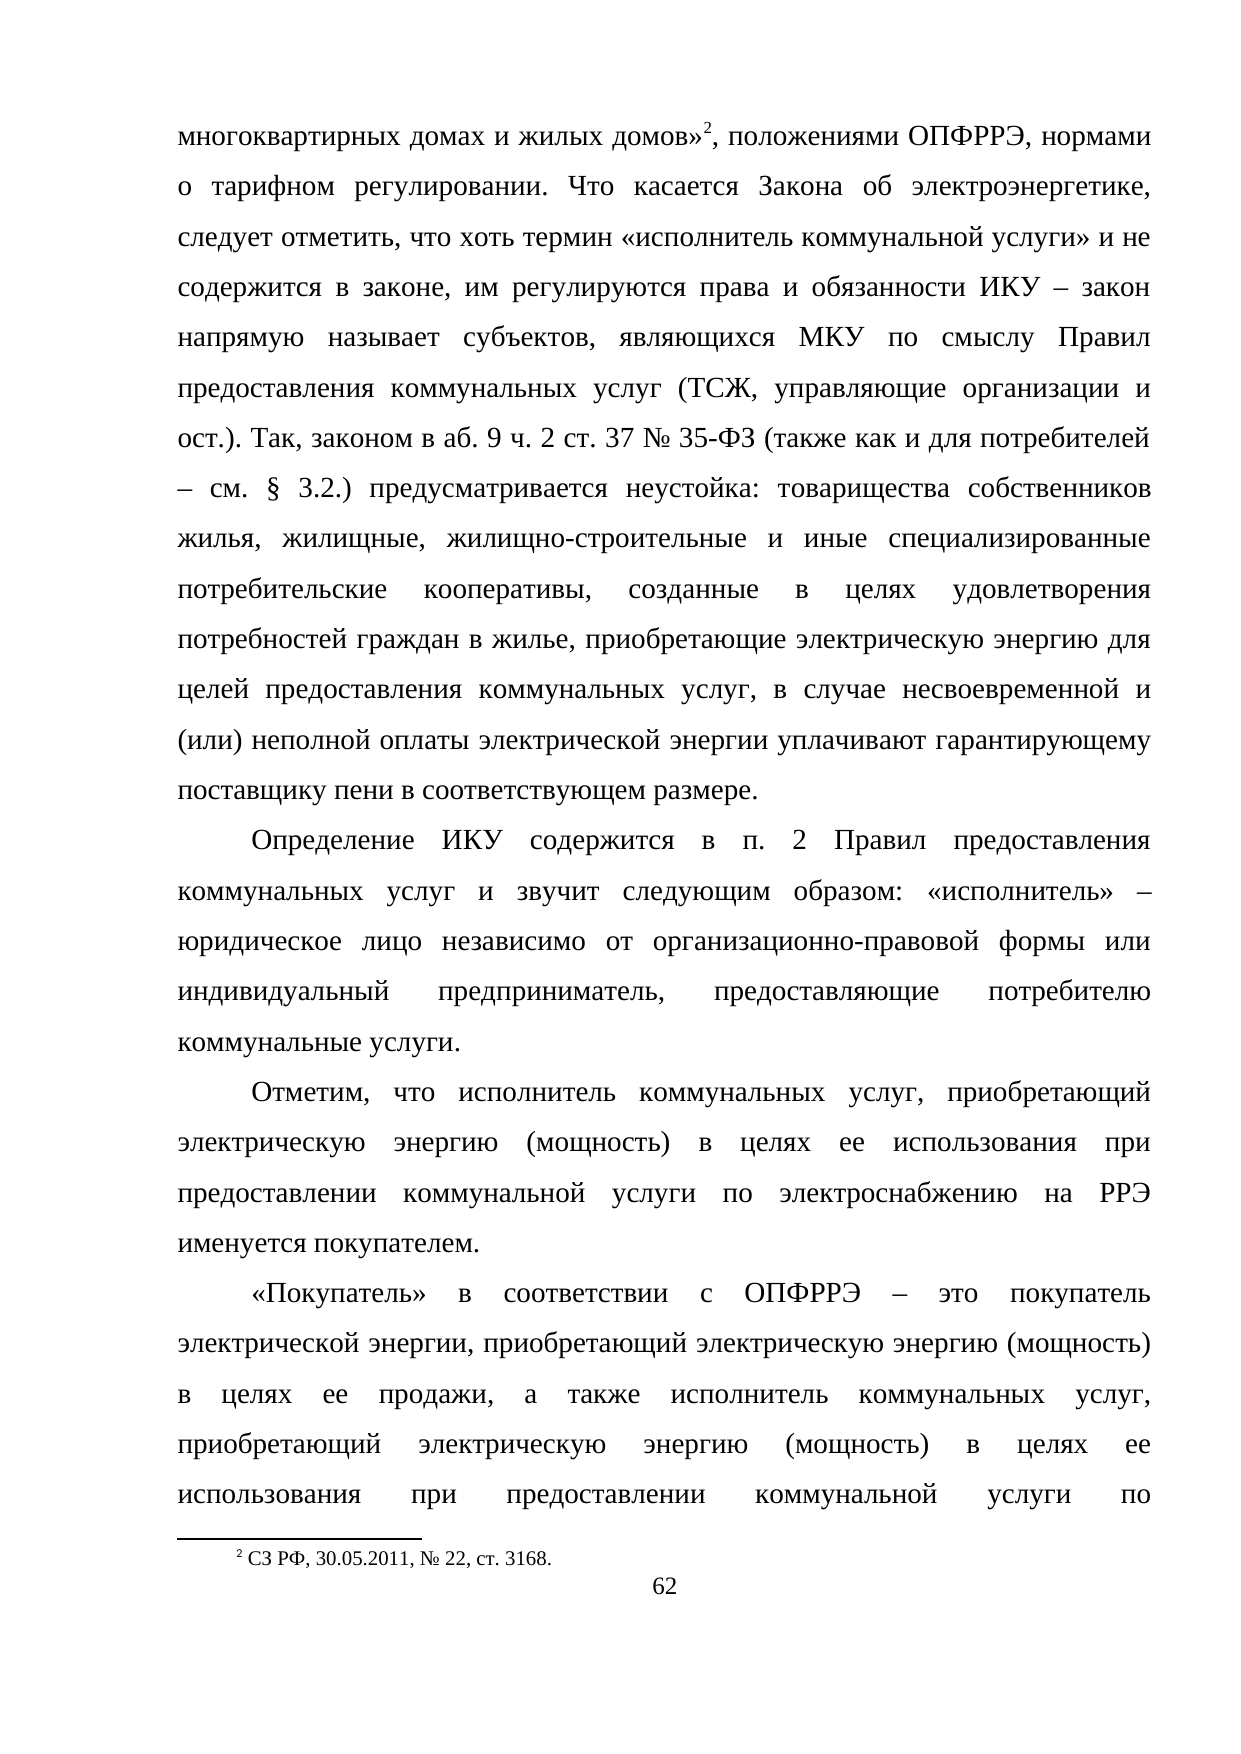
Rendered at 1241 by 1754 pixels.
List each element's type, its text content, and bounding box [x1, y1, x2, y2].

text Определение ИКУ содержится в п. 2 Правил предоставления коммунальных услуг и звучит следующим образом: «исполнитель» – юридическое лицо независимо от организационно-правовой формы или индивидуальный предприниматель, предоставляющие потребителю коммунальные услуги. [177, 822, 1152, 1057]
text Отметим, что исполнитель коммунальных услуг, приобретающий электрическую энергию (мощность) в целях ее использования при предоставлении коммунальной услуги по электроснабжению на РРЭ именуется покупателем. [177, 1074, 1152, 1258]
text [177, 1275, 1152, 1510]
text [177, 118, 1152, 806]
